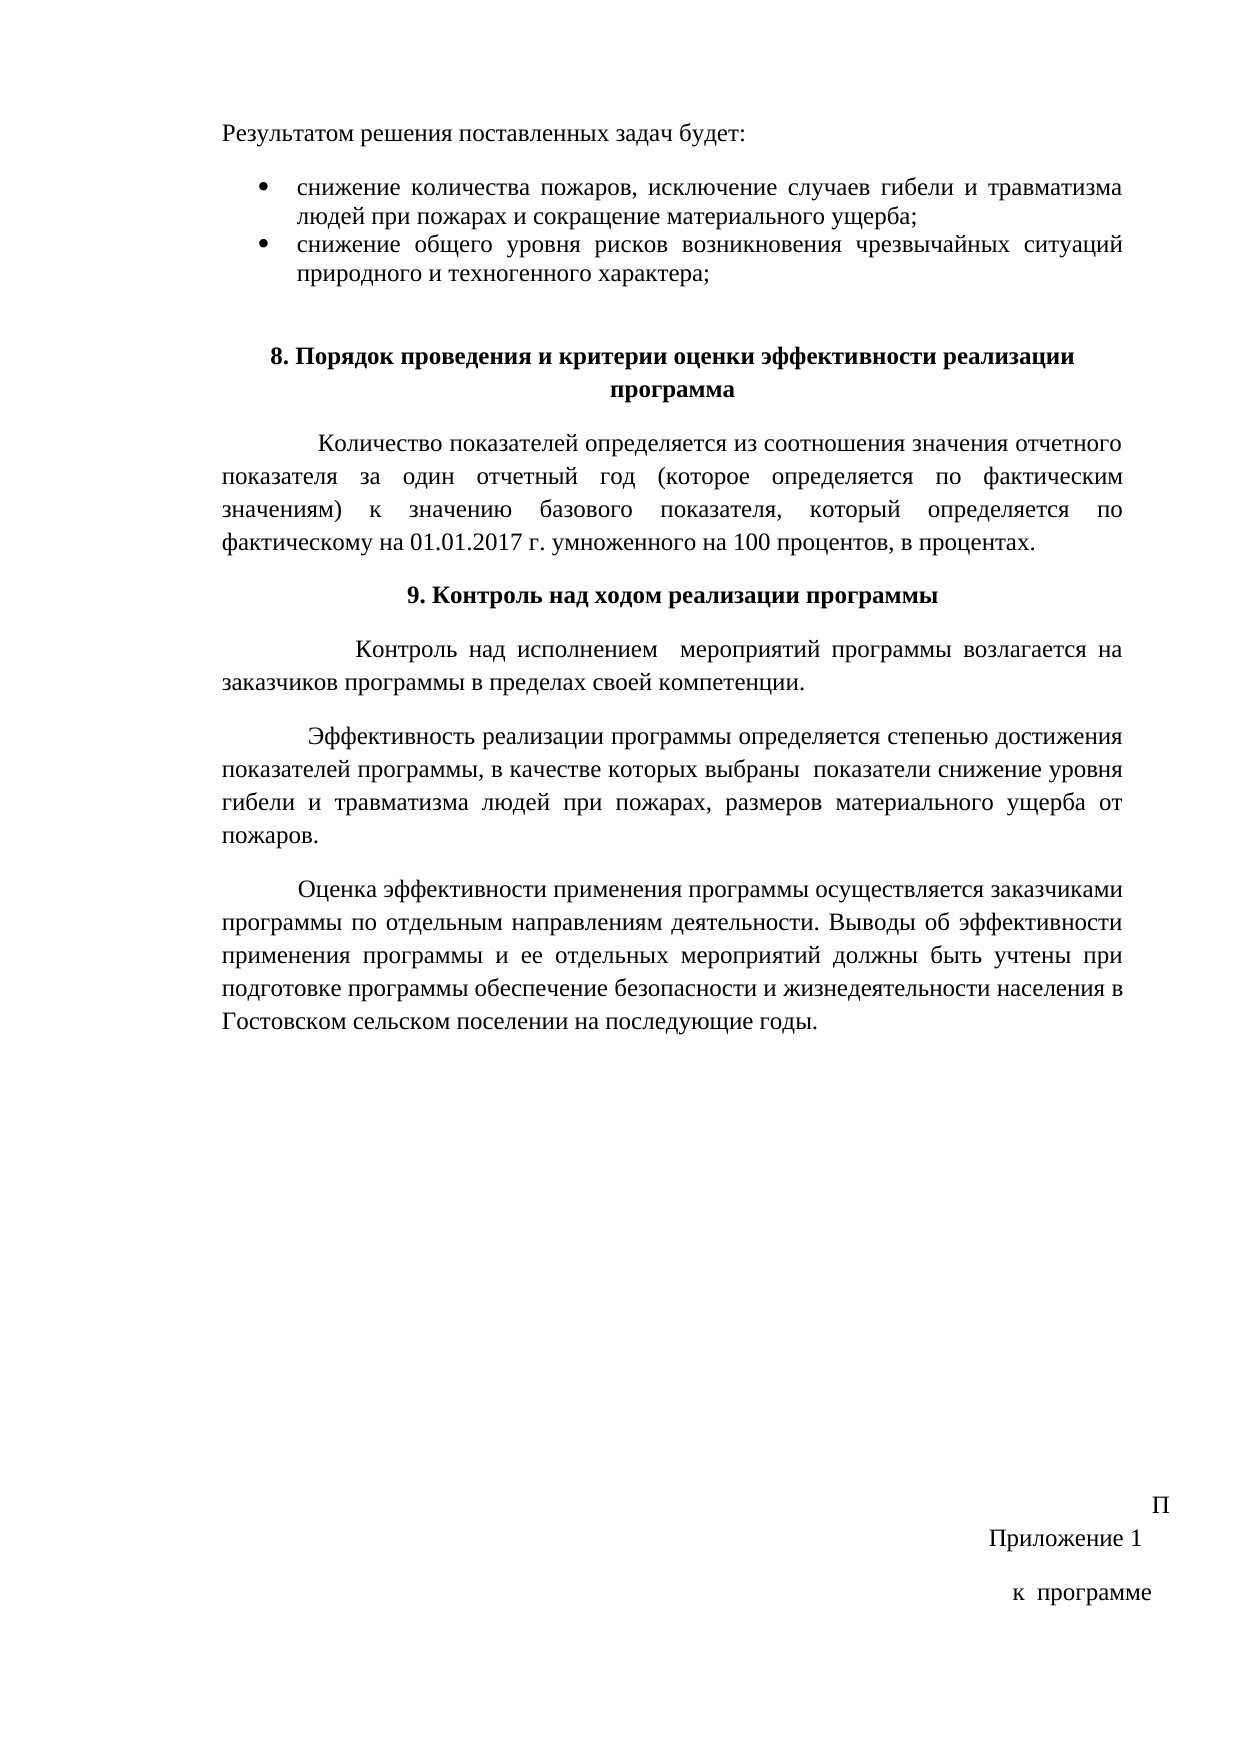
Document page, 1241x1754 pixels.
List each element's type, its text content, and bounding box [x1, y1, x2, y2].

text Эффективность реализации программы определяется степенью достижения показателей программы, в качестве которых выбраны показатели снижение уровня гибели и травматизма людей при пожарах, размеров материального ущерба от пожаров. [222, 721, 1123, 849]
text к программе [177, 1577, 1152, 1606]
text Контроль над исполнением мероприятий программы возлагается на заказчиков программы в пределах своей компетенции. [222, 634, 1123, 696]
text Оценка эффективности применения программы осуществляется заказчиками программы по отдельным направлениям деятельности. Выводы об эффективности применения программы и ее отдельных мероприятий должны быть учтены при подготовке программы обеспечение безопасности и жизнедеятельности населения в Гостовском сельском поселении на последующие годы. [222, 874, 1123, 1035]
text ППриложение 1 [988, 1490, 1152, 1552]
text Количество показателей определяется из соотношения значения отчетного показателя за один отчетный год (которое определяется по фактическим значениям) к значению базового показателя, который определяется по фактическому на 01.01.2017 г. умноженного на 100 процентов, в процентах. [222, 428, 1123, 556]
text 8. Порядок проведения и критерии оценки эффективности реализации программа [222, 341, 1123, 403]
list снижение общего уровня рисков возникновения чрезвычайных ситуаций природного и техногенного характера; [259, 229, 1123, 287]
text Результатом решения поставленных задач будет: [222, 118, 1123, 147]
text 9. Контроль над ходом реализации программы [222, 581, 1123, 609]
list снижение количества пожаров, исключение случаев гибели и травматизма людей при пожарах и сокращение материального ущерба; [259, 172, 1123, 229]
